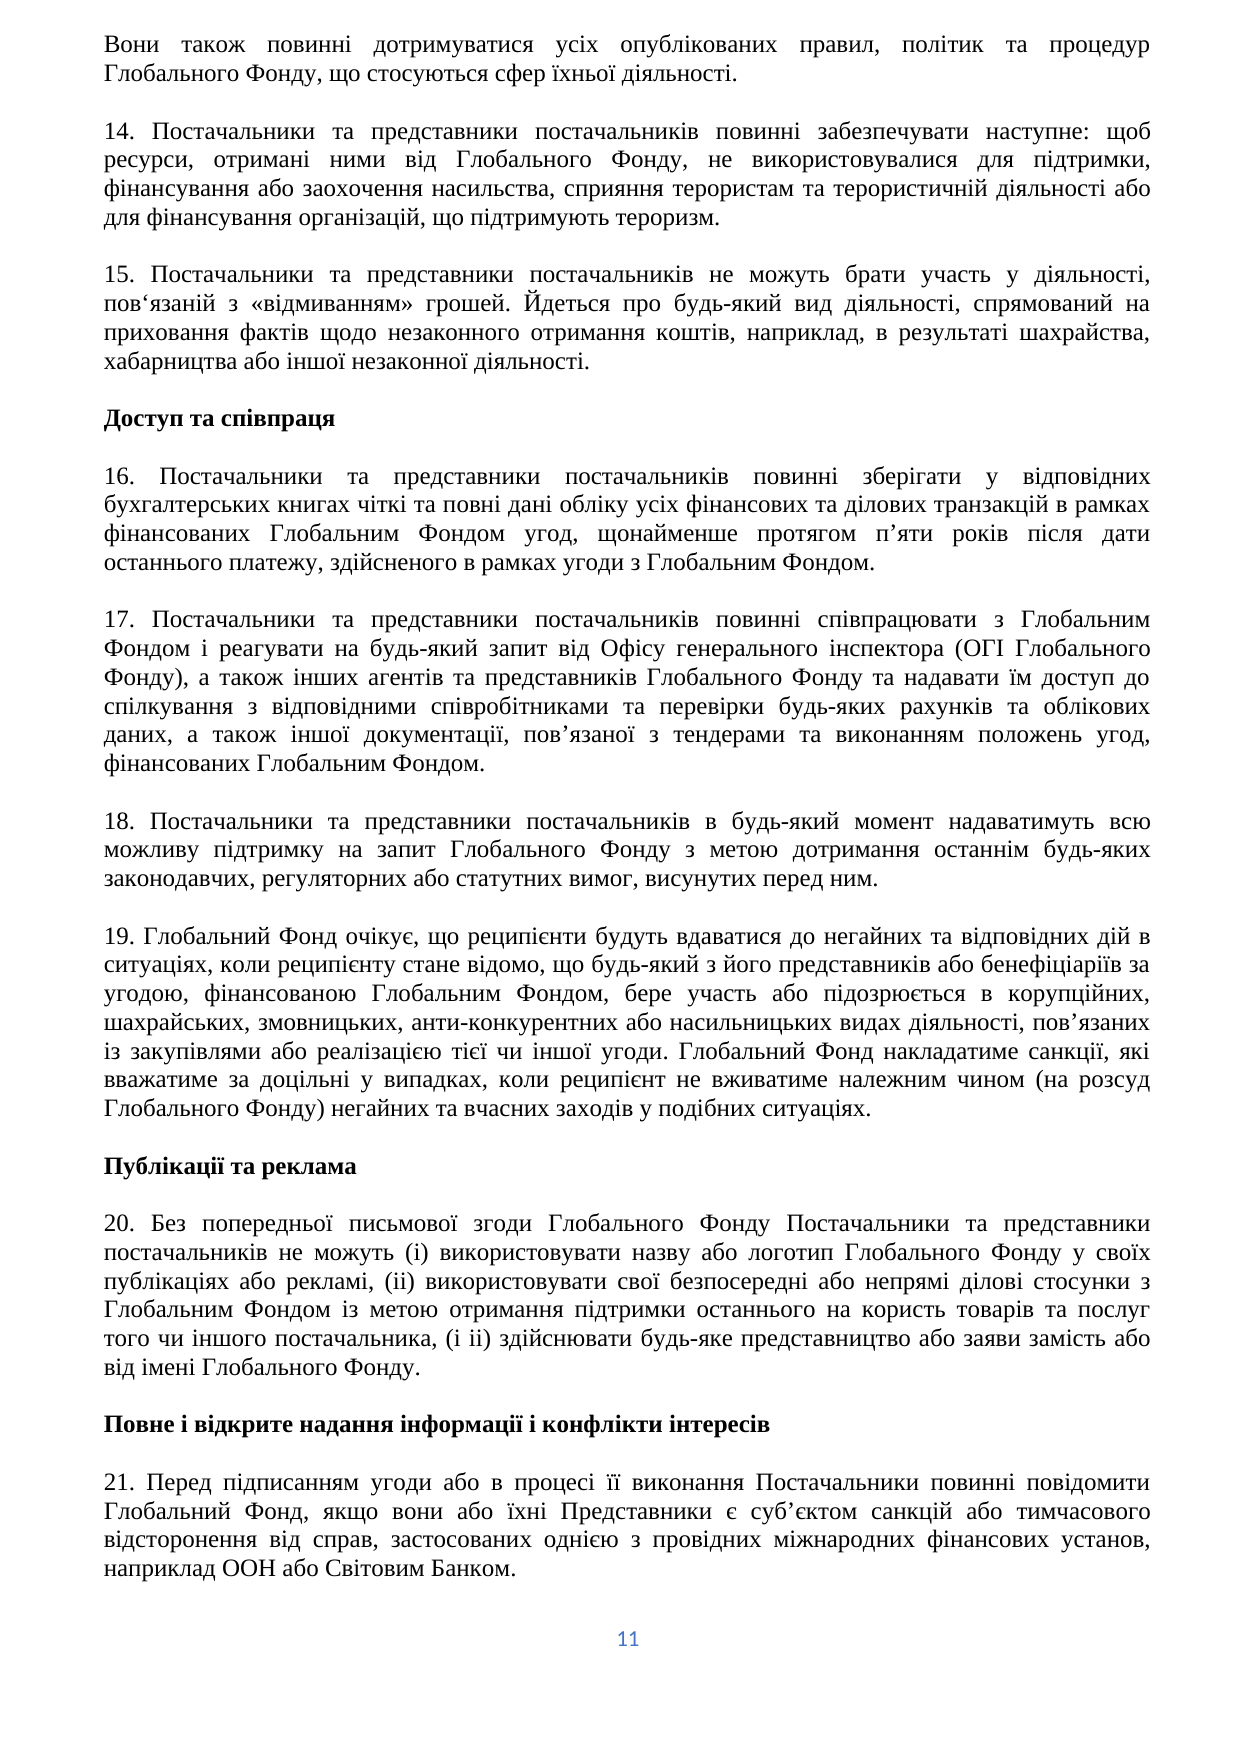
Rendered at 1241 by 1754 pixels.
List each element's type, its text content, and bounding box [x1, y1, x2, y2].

text 18. Постачальники та представники постачальників в будь-який момент надаватимуть всю можливу підтримку на запит Глобального Фонду з метою дотримання останнім будь-яких законодавчих, регуляторних або статутних вимог, висунутих перед ним. [103, 806, 1152, 892]
text 17. Постачальники та представники постачальників повинні співпрацювати з Глобальним Фондом і реагувати на будь-який запит від Офісу генерального інспектора (ОГІ Глобального Фонду), а також інших агентів та представників Глобального Фонду та надавати їм доступ до спілкування з відповідними співробітниками та перевірки будь-яких рахунків та облікових даних, а також іншої документації, пов’язаної з тендерами та виконанням положень угод, фінансованих Глобальним Фондом. [103, 604, 1152, 777]
text Повне і відкрите надання інформації і конфлікти інтересів [103, 1409, 1152, 1438]
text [103, 29, 1152, 87]
text Публікації та реклама [103, 1151, 1152, 1179]
text 19. Глобальний Фонд очікує, що реципієнти будуть вдаватися до негайних та відповідних дій в ситуаціях, коли реципієнту стане відомо, що будь-який з його представників або бенефіціаріїв за угодою, фінансованою Глобальним Фондом, бере участь або підозрюється в корупційних, шахрайських, змовницьких, анти-конкурентних або насильницьких видах діяльності, пов’язаних із закупівлями або реалізацією тієї чи іншої угоди. Глобальний Фонд накладатиме санкції, які вважатиме за доцільні у випадках, коли реципієнт не вживатиме належним чином (на розсуд Глобального Фонду) негайних та вчасних заходів у подібних ситуаціях. [103, 921, 1152, 1122]
text 21. Перед підписанням угоди або в процесі її виконання Постачальники повинні повідомити Глобальний Фонд, якщо вони або їхні Представники є суб’єктом санкцій або тимчасового відсторонення від справ, застосованих однією з провідних міжнародних фінансових установ, наприклад ООН або Світовим Банком. [103, 1467, 1152, 1582]
text 20. Без попередньої письмової згоди Глобального Фонду Постачальники та представники постачальників не можуть (i) використовувати назву або логотип Глобального Фонду у своїх публікаціях або рекламі, (ii) використовувати свої безпосередні або непрямі ділові стосунки з Глобальним Фондом із метою отримання підтримки останнього на користь товарів та послуг того чи іншого постачальника, (i ii) здійснювати будь-яке представництво або заяви замість або від імені Глобального Фонду. [103, 1208, 1152, 1381]
text 15. Постачальники та представники постачальників не можуть брати участь у діяльності, пов‘язаній з «відмиванням» грошей. Йдеться про будь-який вид діяльності, спрямований на приховання фактів щодо незаконного отримання коштів, наприклад, в результаті шахрайства, хабарництва або іншої незаконної діяльності. [103, 259, 1152, 374]
text Доступ та співпраця [103, 403, 1152, 432]
text 16. Постачальники та представники постачальників повинні зберігати у відповідних бухгалтерських книгах чіткі та повні дані обліку усіх фінансових та ділових транзакцій в рамках фінансованих Глобальним Фондом угод, щонайменше протягом п’яти років після дати останнього платежу, здійсненого в рамках угоди з Глобальним Фондом. [103, 461, 1152, 576]
text 14. Постачальники та представники постачальників повинні забезпечувати наступне: щоб ресурси, отримані ними від Глобального Фонду, не використовувалися для підтримки, фінансування або заохочення насильства, сприяння терористам та терористичній діяльності або для фінансування організацій, що підтримують тероризм. [103, 116, 1152, 231]
